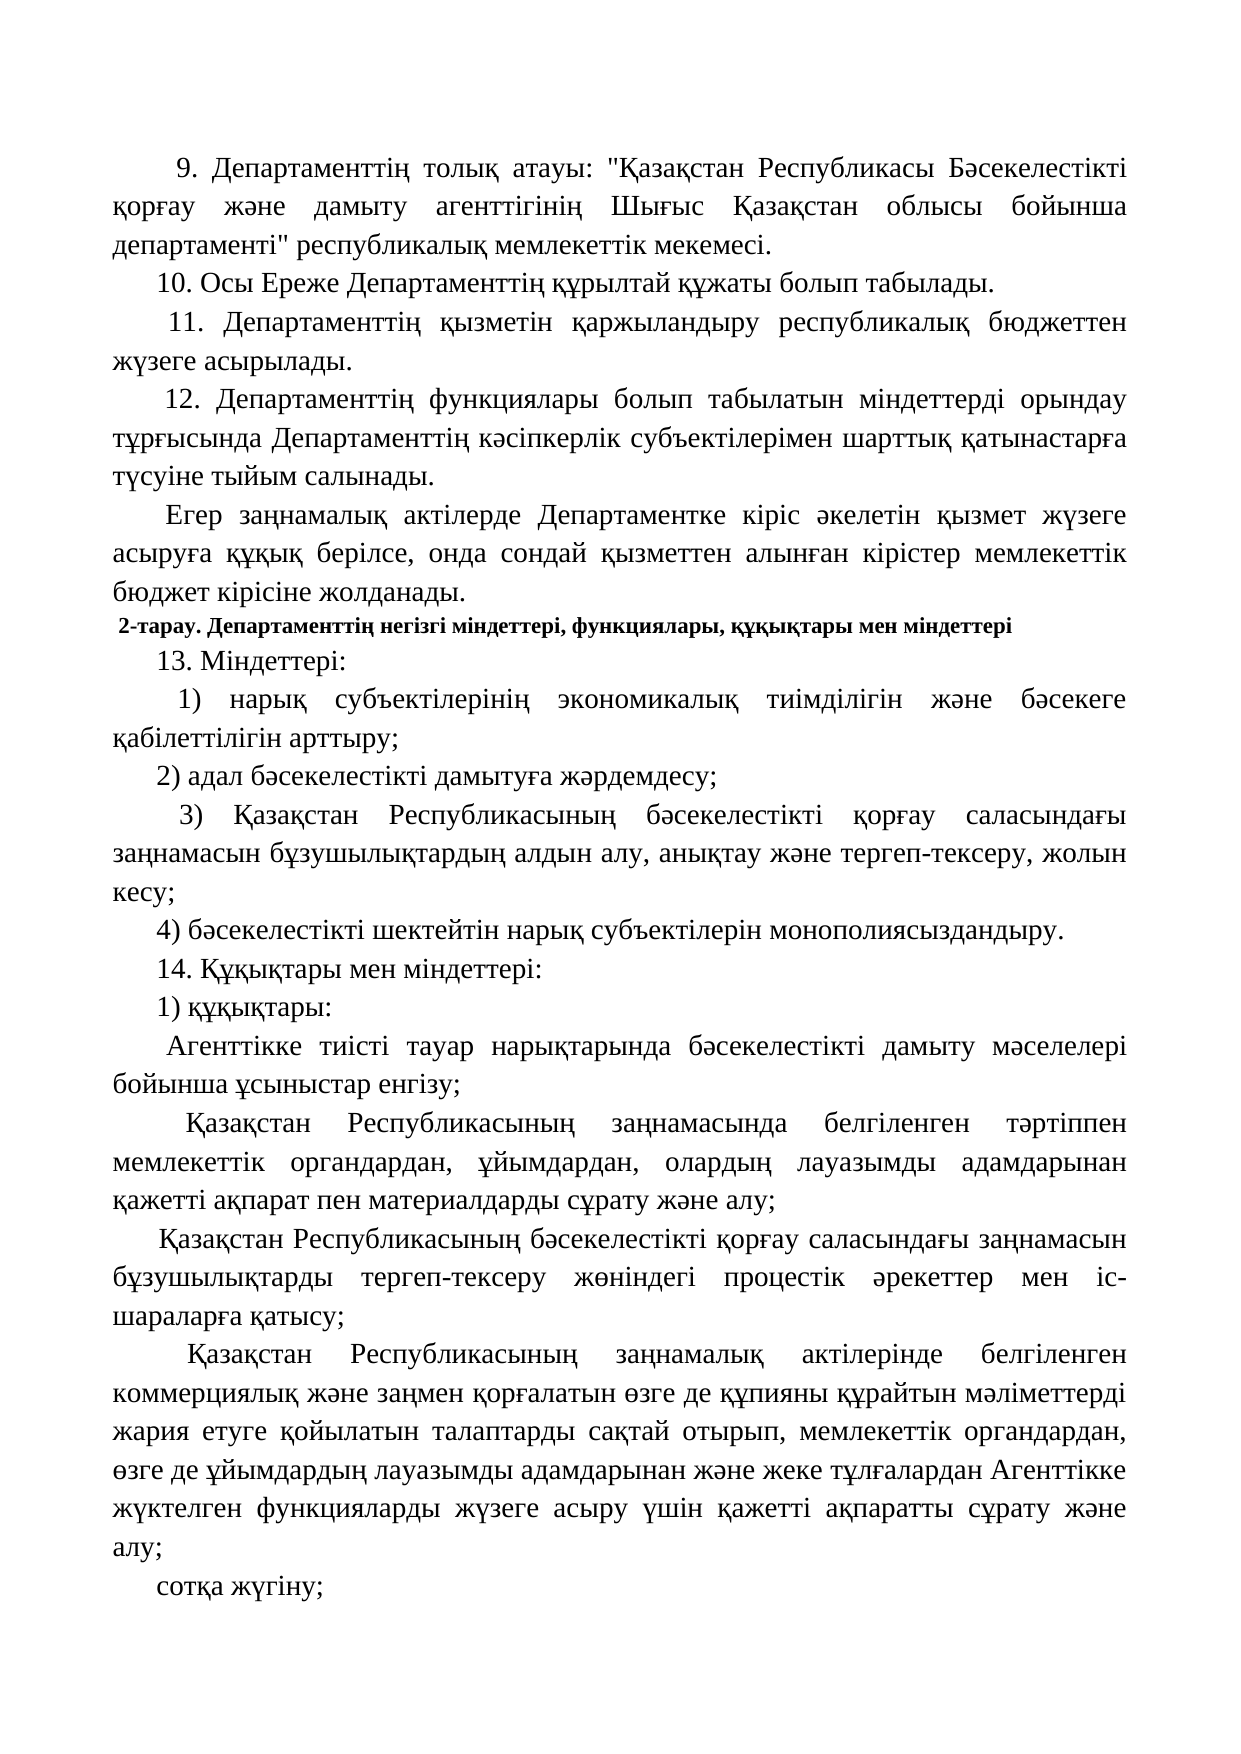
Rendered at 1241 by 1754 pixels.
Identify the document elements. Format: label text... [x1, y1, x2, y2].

text 1) нарық субъектілерінің экономикалық тиімділігін және бәсекеге қабілеттілігін арттыру; [112, 681, 1128, 753]
text Қазақстан Республикасының заңнамалық актілерінде белгіленген коммерциялық және заңмен қорғалатын өзге де құпияны құрайтын мәліметтерді жария етуге қойылатын талаптарды сақтай отырып, мемлекеттік органдардан, өзге де ұйымдардың лауазымды адамдарынан және жеке тұлғалардан Агенттікке жүктелген функцияларды жүзеге асыру үшін қажетті ақпаратты сұрату және алу; [112, 1336, 1128, 1563]
text Егер заңнамалық актілерде Департаментке кіріс әкелетін қызмет жүзеге асыруға құқық берілсе, онда сондай қызметтен алынған кірістер мемлекеттік бюджет кірісіне жолданады. [112, 497, 1128, 607]
text 2) адал бәсекелестікті дамытуға жәрдемдесу; [112, 758, 1128, 792]
text 13. Міндеттері: [112, 643, 1128, 676]
text 4) бәсекелестікті шектейтін нарық субъектілерін монополиясыздандыру. [112, 912, 1128, 946]
text сотқа жүгіну; [112, 1568, 1128, 1601]
text 14. Құқықтары мен міндеттері: [112, 951, 1128, 984]
text 10. Осы Ереже Департаменттің құрылтай құжаты болып табылады. [112, 266, 1128, 299]
text 1) құқықтары: [112, 989, 1128, 1023]
text 2-тарау. Департаменттің негізгі міндеттері, функциялары, құқықтары мен міндеттері [112, 612, 1128, 639]
text Қазақстан Республикасының заңнамасында белгіленген тәртіппен мемлекеттік органдардан, ұйымдардан, олардың лауазымды адамдарынан қажетті ақпарат пен материалдарды сұрату және алу; [112, 1105, 1128, 1216]
text 3) Қазақстан Республикасының бәсекелестікті қорғау саласындағы заңнамасын бұзушылықтардың алдын алу, анықтау және тергеп-тексеру, жолын кесу; [112, 797, 1128, 907]
text 12. Департаменттің функциялары болып табылатын міндеттерді орындау тұрғысында Департаменттің кәсіпкерлік субъектілерімен шарттық қатынастарға түсуіне тыйым салынады. [112, 381, 1128, 492]
text Агенттікке тиісті тауар нарықтарында бәсекелестікті дамыту мәселелері бойынша ұсыныстар енгізу; [112, 1028, 1128, 1100]
text 9. Департаменттің толық атауы: "Қазақстан Республикасы Бәсекелестікті қорғау және дамыту агенттігінің Шығыс Қазақстан облысы бойынша департаменті" республикалық мемлекеттік мекемесі. [112, 150, 1128, 261]
text 11. Департаменттің қызметін қаржыландыру республикалық бюджеттен жүзеге асырылады. [112, 304, 1128, 376]
text Қазақстан Республикасының бәсекелестікті қорғау саласындағы заңнамасын бұзушылықтарды тергеп-тексеру жөніндегі процестік әрекеттер мен іс-шараларға қатысу; [112, 1221, 1128, 1331]
